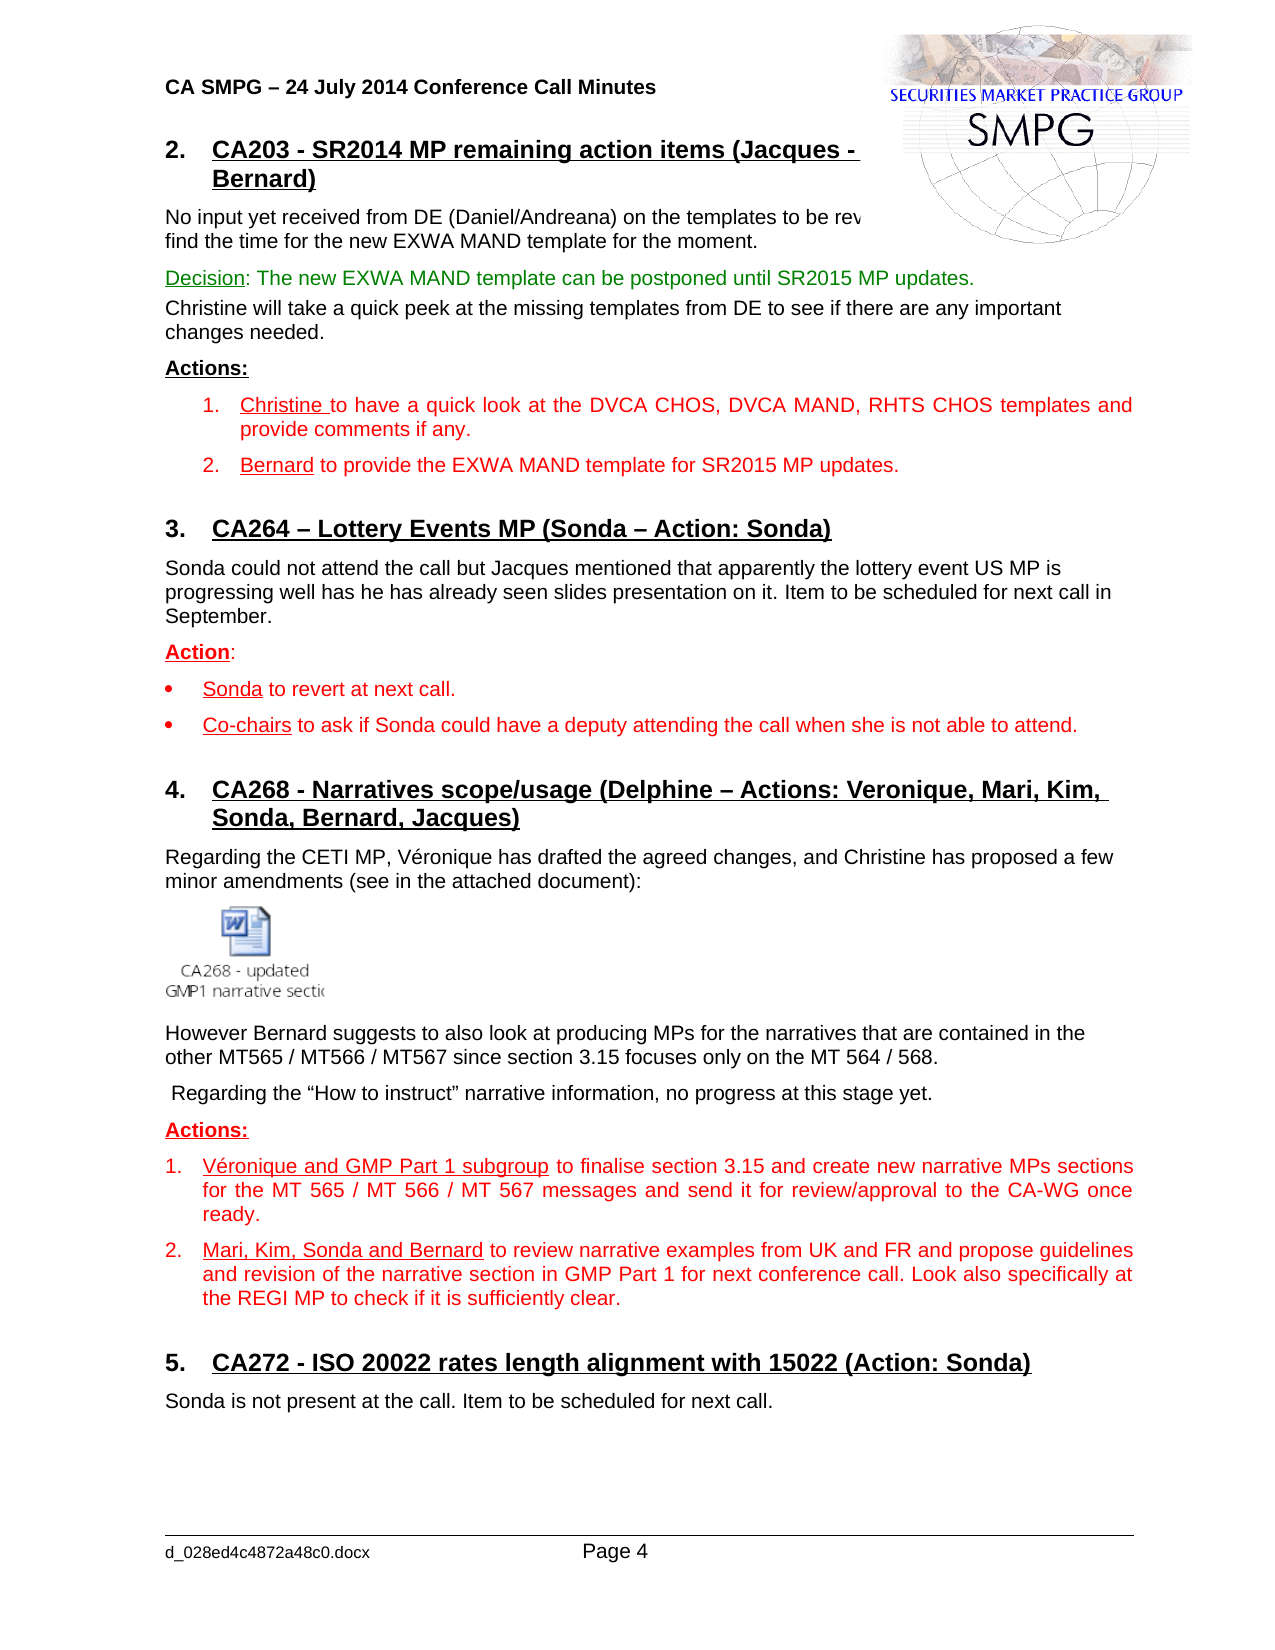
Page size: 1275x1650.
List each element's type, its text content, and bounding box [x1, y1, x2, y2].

text Sonda is not present at the call. Item to be scheduled for next call. [165, 1389, 1134, 1413]
list Bernard to provide the EXWA MAND template for SR2015 MP updates. [202, 453, 1134, 477]
text Action: [165, 640, 1134, 664]
text However Bernard suggests to also look at producing MPs for the narratives that are contained in the other MT565 / MT566 / MT567 since section 3.15 focuses only on the MT 564 / 568. [165, 1021, 1134, 1068]
list Christine to have a quick look at the DVCA CHOS, DVCA MAND, RHTS CHOS templates and provide comments if any. [202, 392, 1134, 440]
text Actions: [165, 1117, 1134, 1141]
text Decision: The new EXWA MAND template can be postponed until SR2015 MP updates. [165, 265, 1134, 289]
list Mari, Kim, Sonda and Bernard to review narrative examples from UK and FR and propose guidelines and revision of the narrative section in GMP Part 1 for next conference call. Look also specifically at the REGI MP to check if it is sufficiently clear. [165, 1238, 1134, 1310]
text Regarding the “How to instruct” narrative information, no progress at this stage yet. [165, 1081, 1134, 1105]
subtitle CA272 - ISO 20022 rates length alignment with 15022 (Action: Sonda) [165, 1348, 1134, 1376]
subtitle CA264 – Lottery Events MP (Sonda – Action: Sonda) [165, 514, 1134, 543]
text Christine will take a quick peek at the missing templates from DE to see if there are any important changes needed. [165, 296, 1134, 343]
text Regarding the CETI MP, Véronique has drafted the agreed changes, and Christine has proposed a few minor amendments (see in the attached document): [165, 844, 1134, 892]
subtitle CA203 - SR2014 MP remaining action items (Jacques - Actions; Andreana & Bernard) [165, 135, 860, 192]
picture [860, 13, 1218, 256]
list Véronique and GMP Part 1 subgroup to finalise section 3.15 and create new narrative MPs sections for the MT 565 / MT 566 / MT 567 messages and send it for review/approval to the CA-WG once ready. [165, 1154, 1134, 1226]
list Co-chairs to ask if Sonda could have a deputy attending the call when she is not able to attend. [165, 713, 1134, 737]
text No input yet received from DE (Daniel/Andreana) on the templates to be reviewed and Bernard cannot find the time for the new EXWA MAND template for the moment. [165, 205, 860, 253]
subtitle CA268 - Narratives scope/usage (Delphine – Actions: Veronique, Mari, Kim, Sonda, Bernard, Jacques) [165, 774, 1134, 832]
text Sonda could not attend the call but Jacques mentioned that apparently the lottery event US MP is progressing well has he has already seen slides presentation on it. Item to be scheduled for next call in September. [165, 556, 1134, 627]
text Actions: [165, 356, 1134, 380]
list Sonda to revert at next call. [165, 676, 1134, 701]
